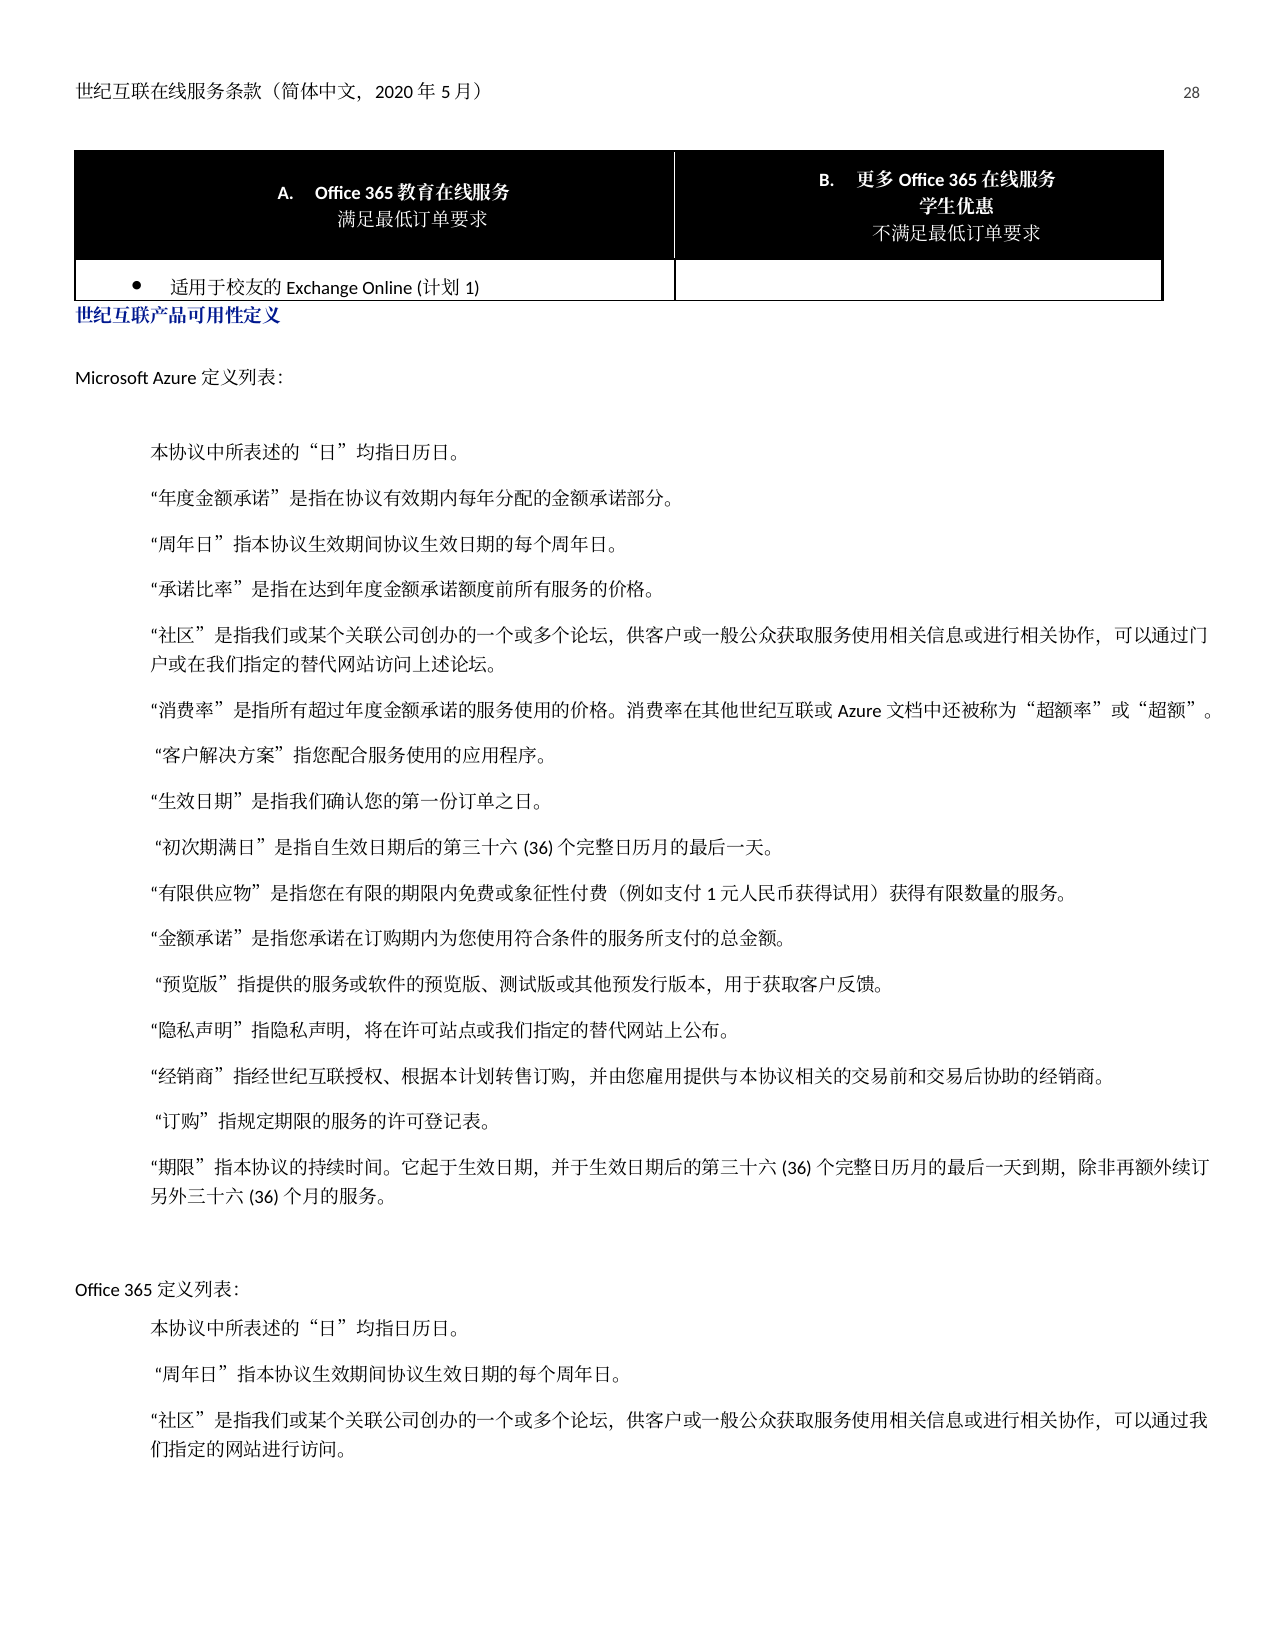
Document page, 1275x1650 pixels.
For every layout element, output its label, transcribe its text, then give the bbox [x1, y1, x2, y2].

text 本协议中所表述的“日”均指日历日。 [150, 438, 1211, 465]
text “经销商”指经世纪互联授权、根据本计划转售订购，并由您雇用提供与本协议相关的交易前和交易后协助的经销商。 [150, 1061, 1211, 1088]
text “初次期满日”是指自生效日期后的第三十六 (36) 个完整日历月的最后一天。 [150, 833, 1211, 860]
text “客户解决方案”指您配合服务使用的应用程序。 [150, 741, 1211, 768]
text “有限供应物”是指您在有限的期限内免费或象征性付费（例如支付 1 元人民币获得试用）获得有限数量的服务。 [150, 878, 1211, 906]
text “订购”指规定期限的服务的许可登记表。 [150, 1107, 1211, 1134]
list Microsoft Azure 定义列表： [75, 363, 1200, 390]
text “周年日”指本协议生效期间协议生效日期的每个周年日。 [150, 1360, 1211, 1387]
text “消费率”是指所有超过年度金额承诺的服务使用的价格。消费率在其他世纪互联或 Azure 文档中还被称为“超额率”或“超额”。 [150, 696, 1211, 723]
text 本协议中所表述的“日”均指日历日。 [150, 1314, 1211, 1341]
text “社区”是指我们或某个关联公司创办的一个或多个论坛，供客户或一般公众获取服务使用相关信息或进行相关协作，可以通过门户或在我们指定的替代网站访问上述论坛。 [150, 621, 1211, 677]
table_header Office 365 教育在线服务 满足最低订单要求 [76, 152, 674, 258]
text “金额承诺”是指您承诺在订购期内为您使用符合条件的服务所支付的总金额。 [150, 924, 1211, 951]
text “期限”指本协议的持续时间。它起于生效日期，并于生效日期后的第三十六 (36) 个完整日历月的最后一天到期，除非再额外续订另外三十六 (36) 个月的服务。 [150, 1153, 1211, 1209]
text “预览版”指提供的服务或软件的预览版、测试版或其他预发行版本，用于获取客户反馈。 [150, 970, 1211, 997]
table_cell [676, 260, 1161, 299]
table_header 更多 Office 365 在线服务 学生优惠 不满足最低订单要求 [675, 152, 1161, 258]
text “生效日期”是指我们确认您的第一份订单之日。 [150, 787, 1211, 814]
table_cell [76, 260, 674, 299]
text “隐私声明”指隐私声明，将在许可站点或我们指定的替代网站上公布。 [150, 1016, 1211, 1043]
subtitle 世纪互联产品可用性定义 [75, 301, 1200, 328]
text “承诺比率”是指在达到年度金额承诺额度前所有服务的价格。 [150, 575, 1211, 602]
text “社区”是指我们或某个关联公司创办的一个或多个论坛，供客户或一般公众获取服务使用相关信息或进行相关协作，可以通过我们指定的网站进行访问。 [150, 1406, 1211, 1462]
list Office 365 定义列表： [75, 1274, 1200, 1302]
text “年度金额承诺”是指在协议有效期内每年分配的金额承诺部分。 [150, 484, 1211, 511]
text “周年日”指本协议生效期间协议生效日期的每个周年日。 [150, 529, 1211, 556]
